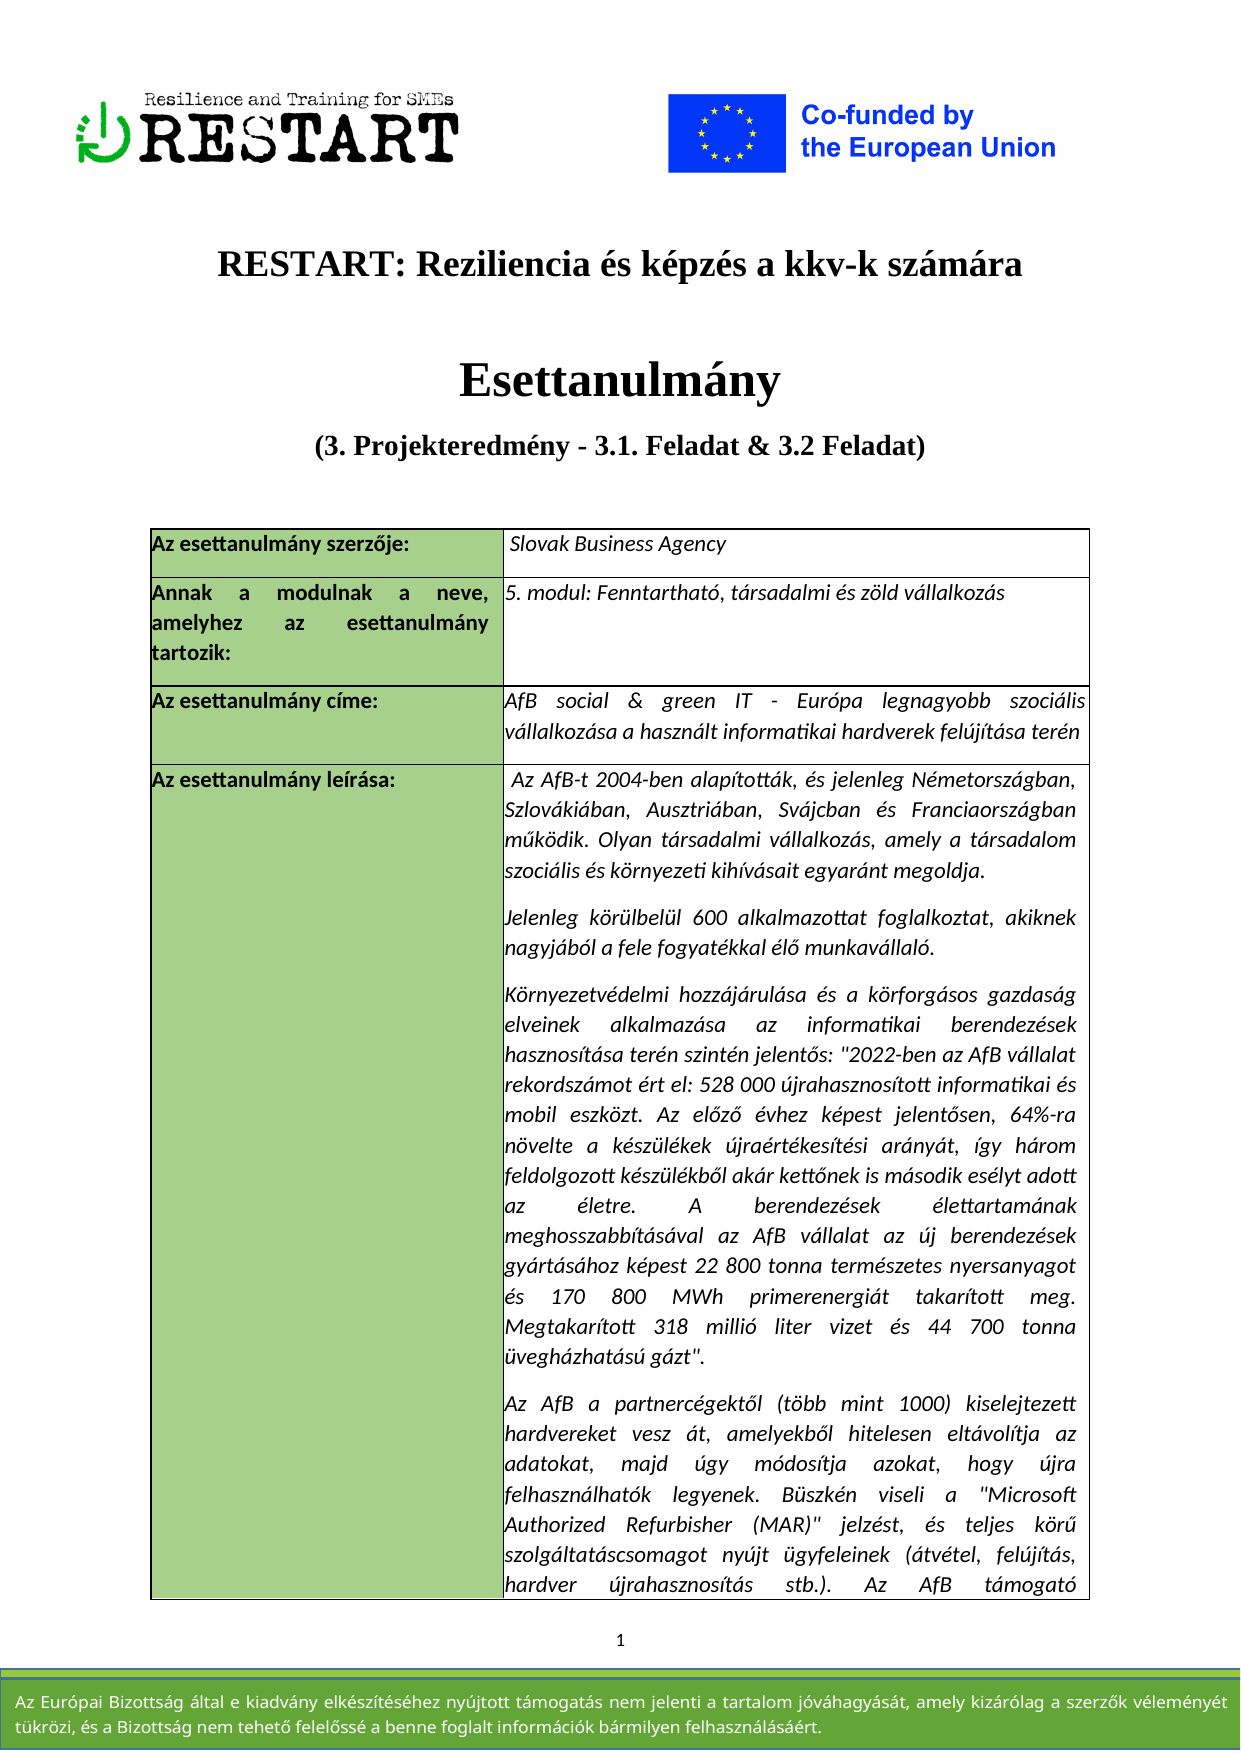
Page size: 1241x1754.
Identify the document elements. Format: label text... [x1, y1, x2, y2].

table_cell 5. modul: Fenntartható, társadalmi és zöld vállalkozás [504, 578, 1089, 685]
table_header Az esettanulmány szerzője: [152, 530, 503, 576]
table_cell AfB social & green IT - Európa legnagyobb szociális vállalkozása a használt informatikai hardverek felújítása terén [504, 687, 1089, 764]
text RESTART: Reziliencia és képzés a kkv-k számára [150, 241, 1090, 284]
text (3. Projekteredmény - 3.1. Feladat & 3.2 Feladat) [150, 428, 1090, 462]
picture [663, 89, 1085, 178]
table_header Slovak Business Agency [504, 530, 1089, 576]
table_cell Az esettanulmány leírása: [152, 765, 503, 1598]
text Esettanulmány [150, 349, 1090, 407]
table_cell Annak a modulnak a neve, amelyhez az esettanulmány tartozik: [152, 578, 503, 685]
picture [61, 75, 462, 178]
table_cell Az esettanulmány címe: [152, 687, 503, 764]
